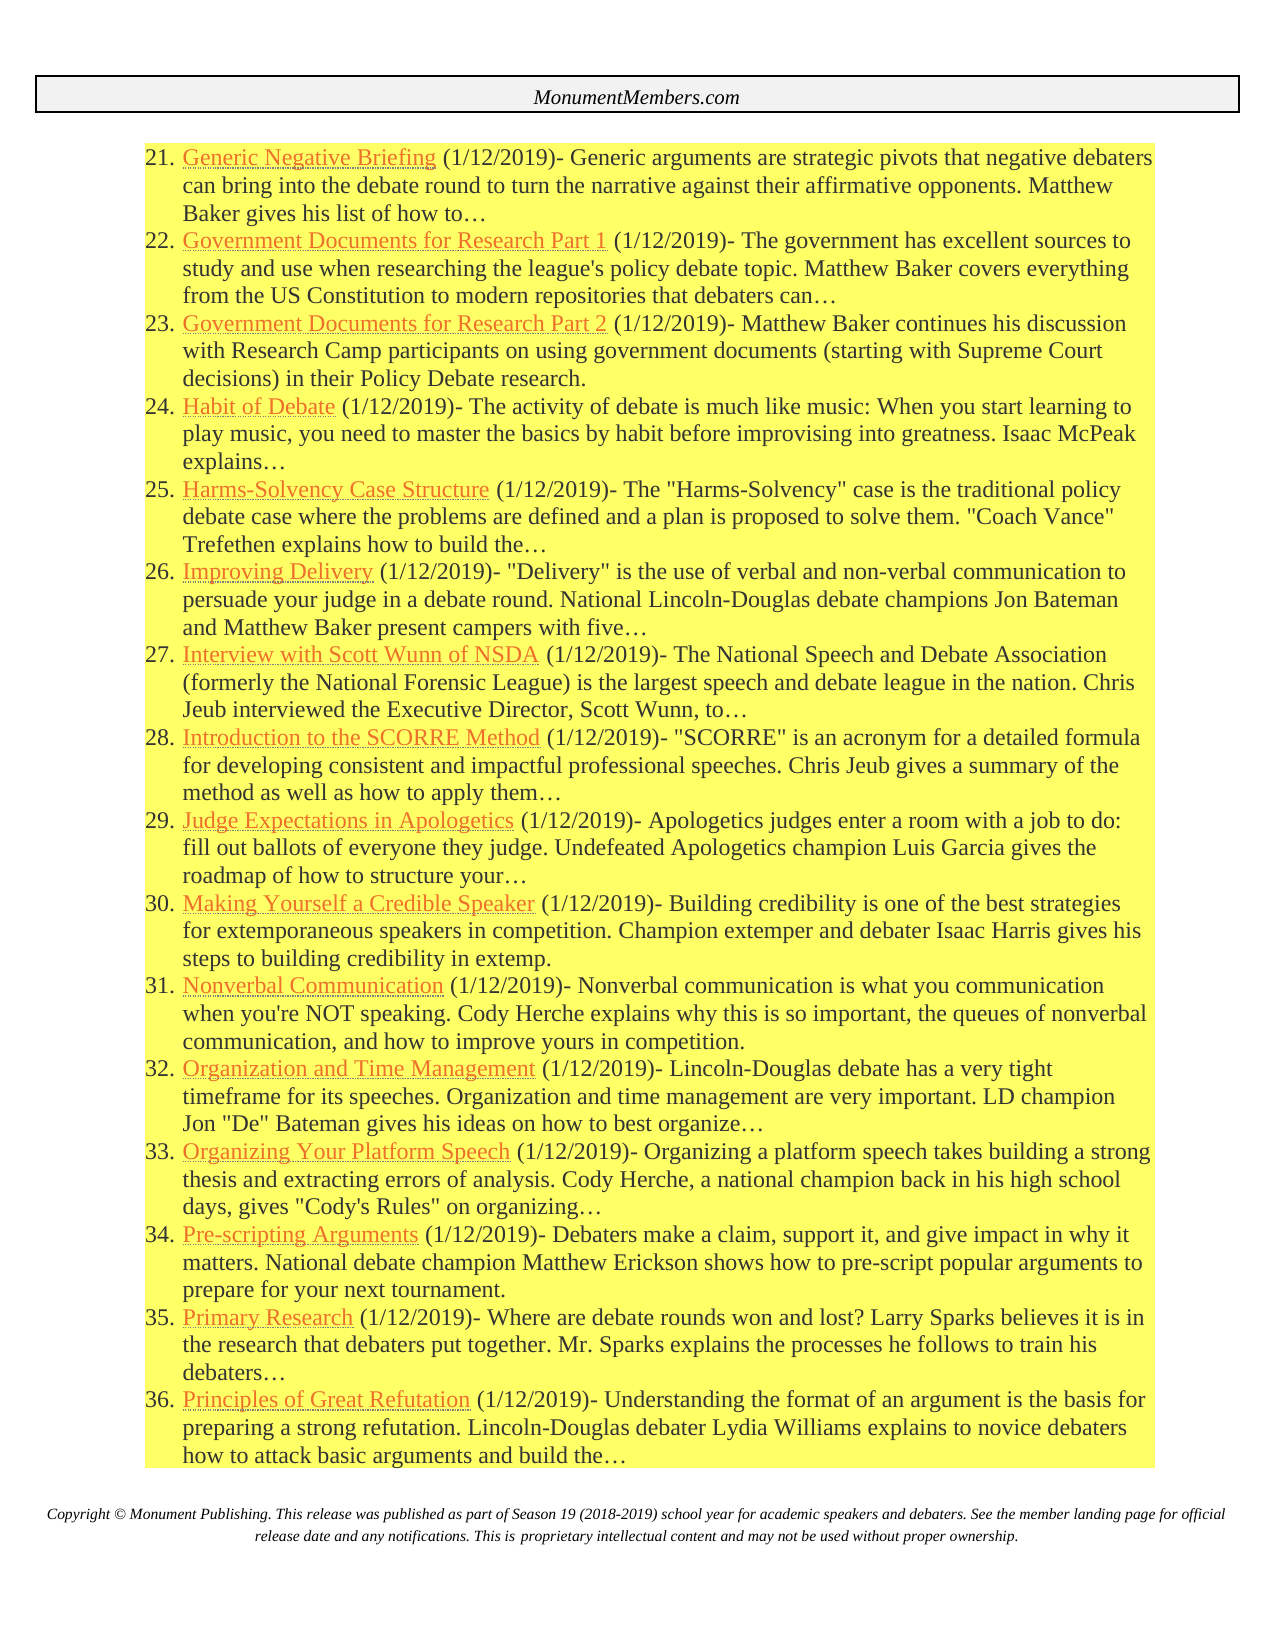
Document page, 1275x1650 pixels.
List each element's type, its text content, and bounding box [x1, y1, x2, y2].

list Introduction to the SCORRE Method (1/12/2019)- "SCORRE" is an acronym for a detailed formula for developing consistent and impactful professional speeches. Chris Jeub gives a summary of the method as well as how to apply them… [145, 723, 1155, 806]
list Harms-Solvency Case Structure (1/12/2019)- The "Harms-Solvency" case is the traditional policy debate case where the problems are defined and a plan is proposed to solve them. "Coach Vance" Trefethen explains how to build the… [145, 474, 1155, 557]
list Principles of Great Refutation (1/12/2019)- Understanding the format of an argument is the basis for preparing a strong refutation. Lincoln-Douglas debater Lydia Williams explains to novice debaters how to attack basic arguments and build the… [145, 1386, 1155, 1468]
list Organizing Your Platform Speech (1/12/2019)- Organizing a platform speech takes building a strong thesis and extracting errors of analysis. Cody Herche, a national champion back in his high school days, gives "Cody's Rules" on organizing… [145, 1137, 1155, 1220]
list Organization and Time Management (1/12/2019)- Lincoln-Douglas debate has a very tight timeframe for its speeches. Organization and time management are very important. LD champion Jon "De" Bateman gives his ideas on how to best organize… [145, 1054, 1155, 1137]
list Improving Delivery (1/12/2019)- "Delivery" is the use of verbal and non-verbal communication to persuade your judge in a debate round. National Lincoln-Douglas debate champions Jon Bateman and Matthew Baker present campers with five… [145, 557, 1155, 640]
list Nonverbal Communication (1/12/2019)- Nonverbal communication is what you communication when you're NOT speaking. Cody Herche explains why this is so important, the queues of nonverbal communication, and how to improve yours in competition. [145, 971, 1155, 1054]
list Government Documents for Research Part 1 (1/12/2019)- The government has excellent sources to study and use when researching the league's policy debate topic. Matthew Baker covers everything from the US Constitution to modern repositories that debaters can… [145, 226, 1155, 309]
list Generic Negative Briefing (1/12/2019)- Generic arguments are strategic pivots that negative debaters can bring into the debate round to turn the narrative against their affirmative opponents. Matthew Baker gives his list of how to… [145, 143, 1155, 226]
list Interview with Scott Wunn of NSDA (1/12/2019)- The National Speech and Debate Association (formerly the National Forensic League) is the largest speech and debate league in the nation. Chris Jeub interviewed the Executive Director, Scott Wunn, to… [145, 640, 1155, 723]
list Government Documents for Research Part 2 (1/12/2019)- Matthew Baker continues his discussion with Research Camp participants on using government documents (starting with Supreme Court decisions) in their Policy Debate research. [145, 309, 1155, 392]
list Primary Research (1/12/2019)- Where are debate rounds won and lost? Larry Sparks believes it is in the research that debaters put together. Mr. Sparks explains the processes he follows to train his debaters… [145, 1303, 1155, 1386]
list Judge Expectations in Apologetics (1/12/2019)- Apologetics judges enter a room with a job to do: fill out ballots of everyone they judge. Undefeated Apologetics champion Luis Garcia gives the roadmap of how to structure your… [145, 806, 1155, 889]
list Pre-scripting Arguments (1/12/2019)- Debaters make a claim, support it, and give impact in why it matters. National debate champion Matthew Erickson shows how to pre-script popular arguments to prepare for your next tournament. [145, 1220, 1155, 1303]
list Making Yourself a Credible Speaker (1/12/2019)- Building credibility is one of the best strategies for extemporaneous speakers in competition. Champion extemper and debater Isaac Harris gives his steps to building credibility in extemp. [145, 889, 1155, 971]
list Habit of Debate (1/12/2019)- The activity of debate is much like music: When you start learning to play music, you need to master the basics by habit before improvising into greatness. Isaac McPeak explains… [145, 392, 1155, 474]
